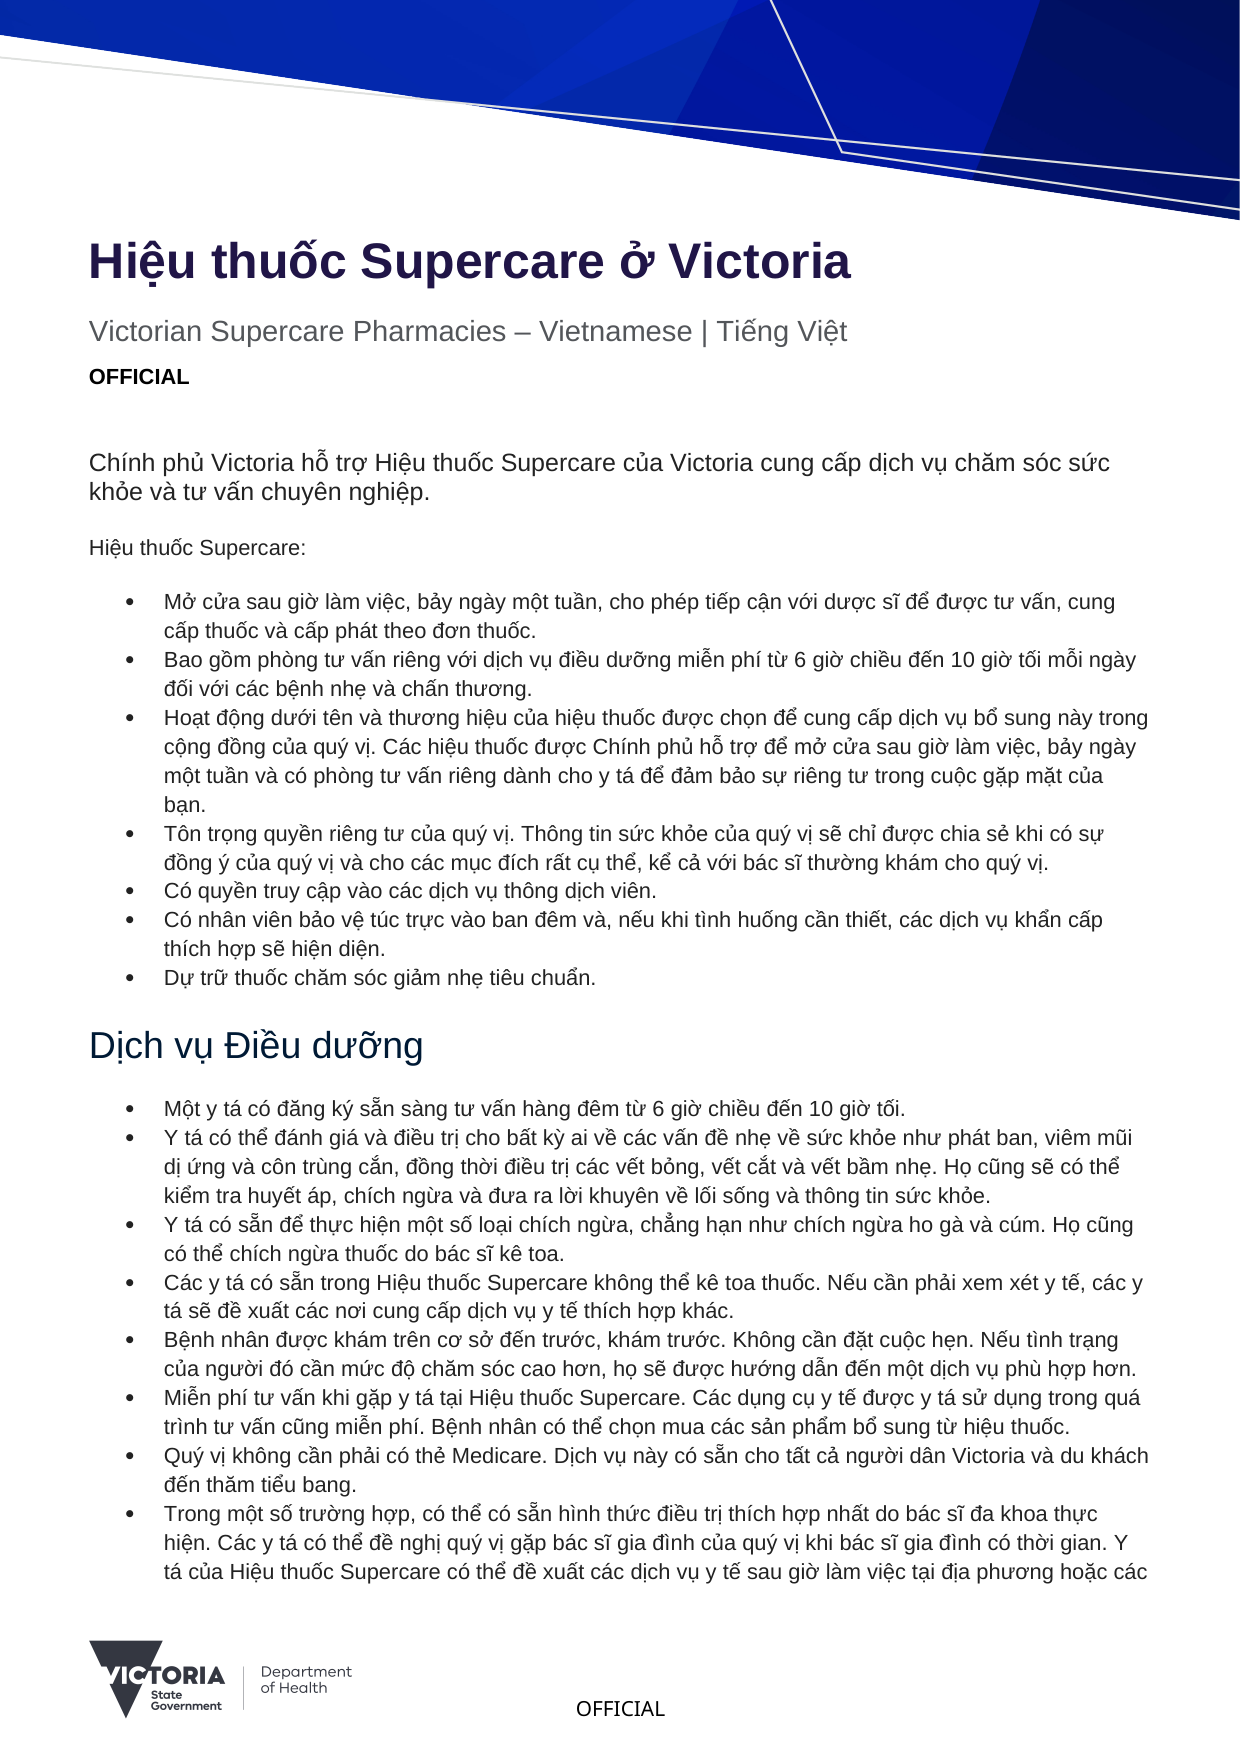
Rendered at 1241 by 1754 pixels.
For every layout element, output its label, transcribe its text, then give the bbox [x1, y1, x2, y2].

table_cell OFFICIAL [89, 360, 1167, 389]
picture [0, 1595, 1241, 1754]
list Dự trữ thuốc chăm sóc giảm nhẹ tiêu chuẩn. [126, 965, 1152, 990]
list Hoạt động dưới tên và thương hiệu của hiệu thuốc được chọn để cung cấp dịch vụ bổ sung này trong cộng đồng của quý vị. Các hiệu thuốc được Chính phủ hỗ trợ để mở cửa sau giờ làm việc, bảy ngày một tuần và có phòng tư vấn riêng dành cho y tá để đảm bảo sự riêng tư trong cuộc gặp mặt của bạn. [126, 704, 1152, 817]
picture [0, 0, 1240, 224]
list Y tá có thể đánh giá và điều trị cho bất kỳ ai về các vấn đề nhẹ về sức khỏe như phát ban, viêm mũi dị ứng và côn trùng cắn, đồng thời điều trị các vết bỏng, vết cắt và vết bầm nhẹ. Họ cũng sẽ có thể kiểm tra huyết áp, chích ngừa và đưa ra lời khuyên về lối sống và thông tin sức khỏe. [126, 1124, 1152, 1208]
list Quý vị không cần phải có thẻ Medicare. Dịch vụ này có sẵn cho tất cả người dân Victoria và du khách đến thăm tiểu bang. [126, 1443, 1152, 1497]
list Miễn phí tư vấn khi gặp y tá tại Hiệu thuốc Supercare. Các dụng cụ y tế được y tá sử dụng trong quá trình tư vấn cũng miễn phí. Bệnh nhân có thể chọn mua các sản phẩm bổ sung từ hiệu thuốc. [126, 1385, 1152, 1439]
list Tôn trọng quyền riêng tư của quý vị. Thông tin sức khỏe của quý vị sẽ chỉ được chia sẻ khi có sự đồng ý của quý vị và cho các mục đích rất cụ thể, kể cả với bác sĩ thường khám cho quý vị. [126, 820, 1152, 874]
table_cell Victorian Supercare Pharmacies – Vietnamese | Tiếng Việt [89, 314, 1167, 360]
text Chính phủ Victoria hỗ trợ Hiệu thuốc Supercare của Victoria cung cấp dịch vụ chăm sóc sức khỏe và tư vấn chuyên nghiệp. [89, 448, 1152, 505]
list Có nhân viên bảo vệ túc trực vào ban đêm và, nếu khi tình huống cần thiết, các dịch vụ khẩn cấp thích hợp sẽ hiện diện. [126, 907, 1152, 961]
list Có quyền truy cập vào các dịch vụ thông dịch viên. [126, 878, 1152, 903]
text Hiệu thuốc Supercare: [89, 534, 1152, 559]
table_header Hiệu thuốc Supercare ở Victoria [89, 71, 1167, 314]
list Bệnh nhân được khám trên cơ sở đến trước, khám trước. Không cần đặt cuộc hẹn. Nếu tình trạng của người đó cần mức độ chăm sóc cao hơn, họ sẽ được hướng dẫn đến một dịch vụ phù hợp hơn. [126, 1327, 1152, 1381]
list Bao gồm phòng tư vấn riêng với dịch vụ điều dưỡng miễn phí từ 6 giờ chiều đến 10 giờ tối mỗi ngày đối với các bệnh nhẹ và chấn thương. [126, 647, 1152, 701]
list Các y tá có sẵn trong Hiệu thuốc Supercare không thể kê toa thuốc. Nếu cần phải xem xét y tế, các y tá sẽ đề xuất các nơi cung cấp dịch vụ y tế thích hợp khác. [126, 1269, 1152, 1323]
list Y tá có sẵn để thực hiện một số loại chích ngừa, chẳng hạn như chích ngừa ho gà và cúm. Họ cũng có thể chích ngừa thuốc do bác sĩ kê toa. [126, 1211, 1152, 1266]
list Một y tá có đăng ký sẵn sàng tư vấn hàng đêm từ 6 giờ chiều đến 10 giờ tối. [126, 1096, 1152, 1121]
text Dịch vụ Điều dưỡng [89, 1023, 1152, 1066]
list Mở cửa sau giờ làm việc, bảy ngày một tuần, cho phép tiếp cận với dược sĩ để được tư vấn, cung cấp thuốc và cấp phát theo đơn thuốc. [126, 589, 1152, 643]
